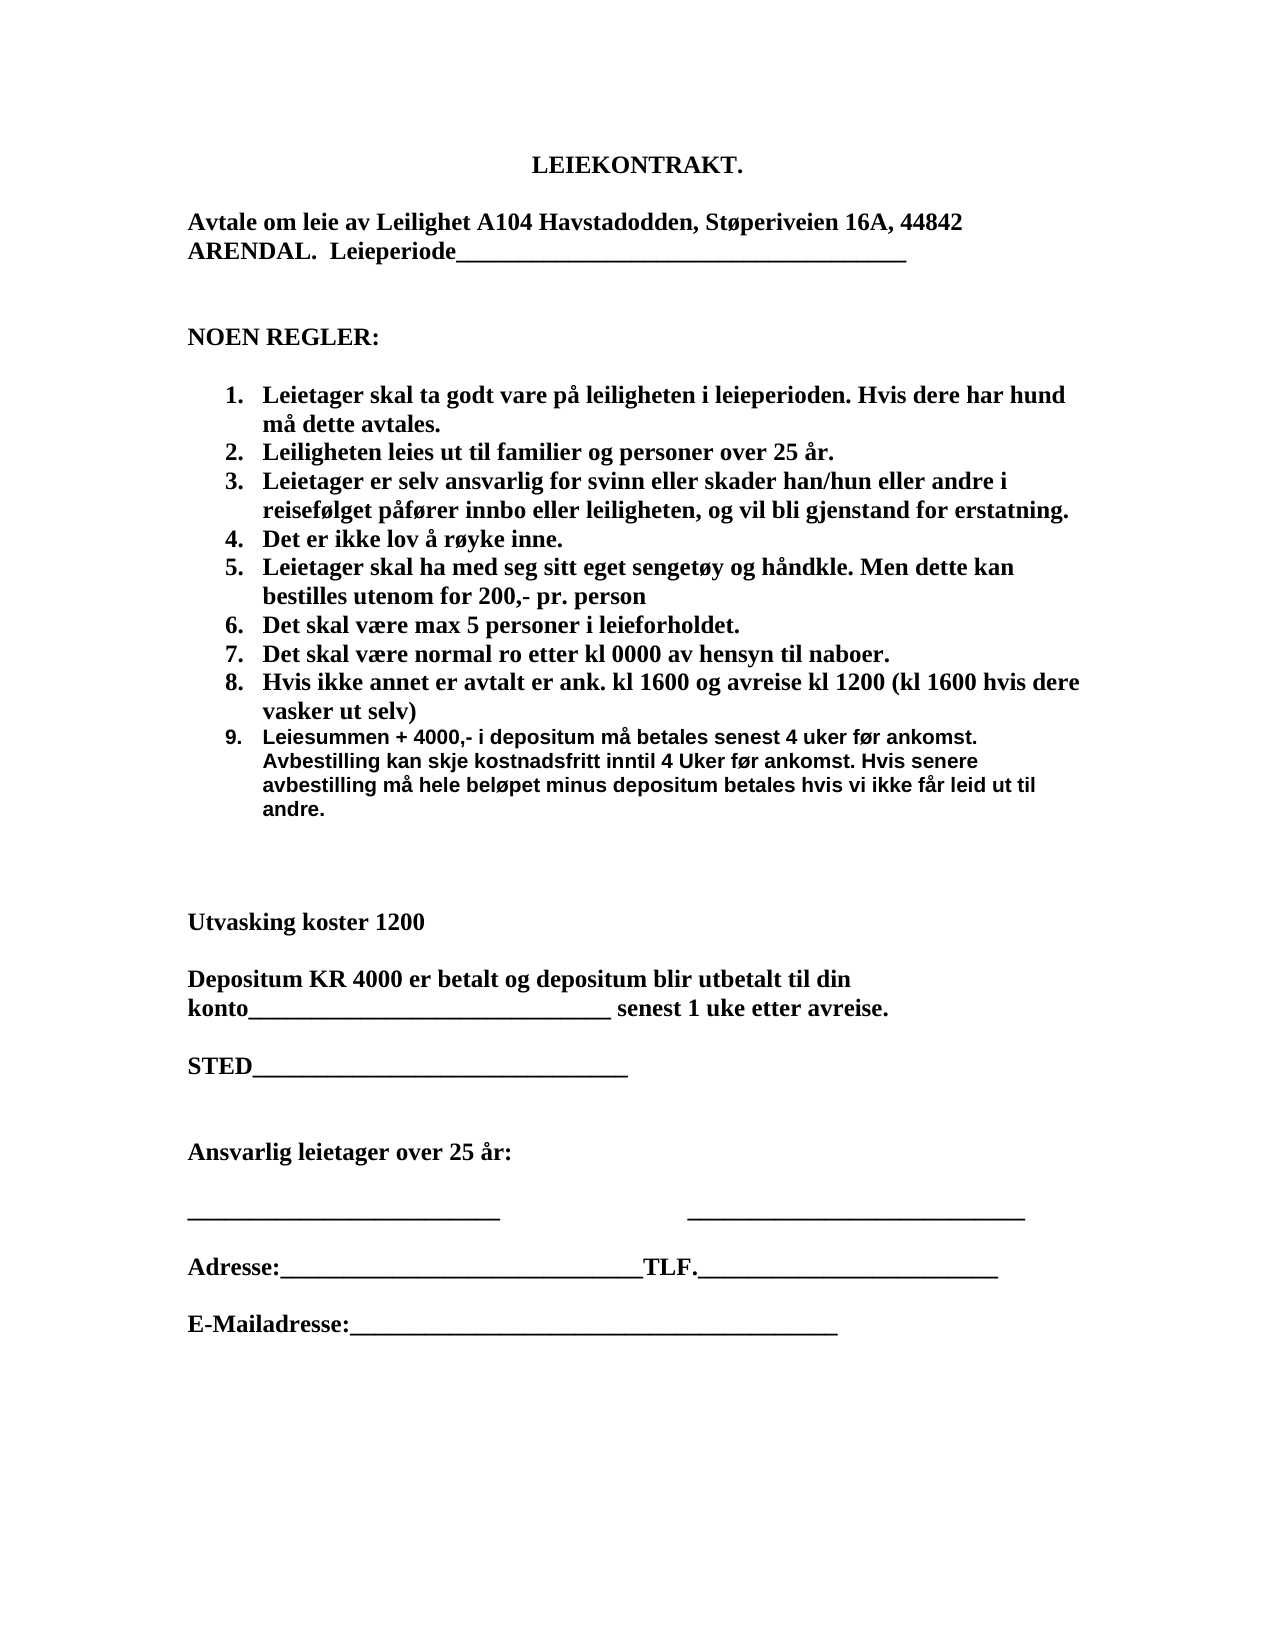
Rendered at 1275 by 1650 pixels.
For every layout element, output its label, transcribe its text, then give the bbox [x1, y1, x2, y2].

text _________________________ ___________________________ [187, 1194, 1087, 1223]
text Adresse:_____________________________TLF.________________________ [187, 1252, 1087, 1281]
list Det skal være max 5 personer i leieforholdet. [225, 610, 1087, 639]
list Leietager skal ha med seg sitt eget sengetøy og håndkle. Men dette kan bestilles utenom for 200,- pr. person [225, 552, 1087, 610]
text LEIEKONTRAKT. [187, 150, 1087, 179]
text Ansvarlig leietager over 25 år: [187, 1137, 1087, 1166]
list Leiesummen + 4000,- i depositum må betales senest 4 uker før ankomst. Avbestilling kan skje kostnadsfritt inntil 4 Uker før ankomst. Hvis senere avbestilling må hele beløpet minus depositum betales hvis vi ikke får leid ut til andre. [225, 725, 1087, 821]
list Leiligheten leies ut til familier og personer over 25 år. [225, 437, 1087, 466]
list Leietager skal ta godt vare på leiligheten i leieperioden. Hvis dere har hund må dette avtales. [225, 380, 1087, 437]
text E-Mailadresse:_______________________________________ [187, 1309, 1087, 1338]
list Det skal være normal ro etter kl 0000 av hensyn til naboer. [225, 639, 1087, 667]
list Leietager er selv ansvarlig for svinn eller skader han/hun eller andre i reisefølget påfører innbo eller leiligheten, og vil bli gjenstand for erstatning. [225, 466, 1087, 524]
text Avtale om leie av Leilighet A104 Havstadodden, Støperiveien 16A, 44842 ARENDAL. Leieperiode____________________________________ [187, 207, 1087, 265]
text NOEN REGLER: [187, 322, 1087, 351]
text Utvasking koster 1200 [187, 907, 1087, 936]
text STED______________________________ [187, 1051, 1087, 1079]
list Det er ikke lov å røyke inne. [225, 524, 1087, 552]
list Hvis ikke annet er avtalt er ank. kl 1600 og avreise kl 1200 (kl 1600 hvis dere vasker ut selv) [225, 667, 1087, 725]
text Depositum KR 4000 er betalt og depositum blir utbetalt til din konto_____________________________ senest 1 uke etter avreise. [187, 964, 1087, 1022]
